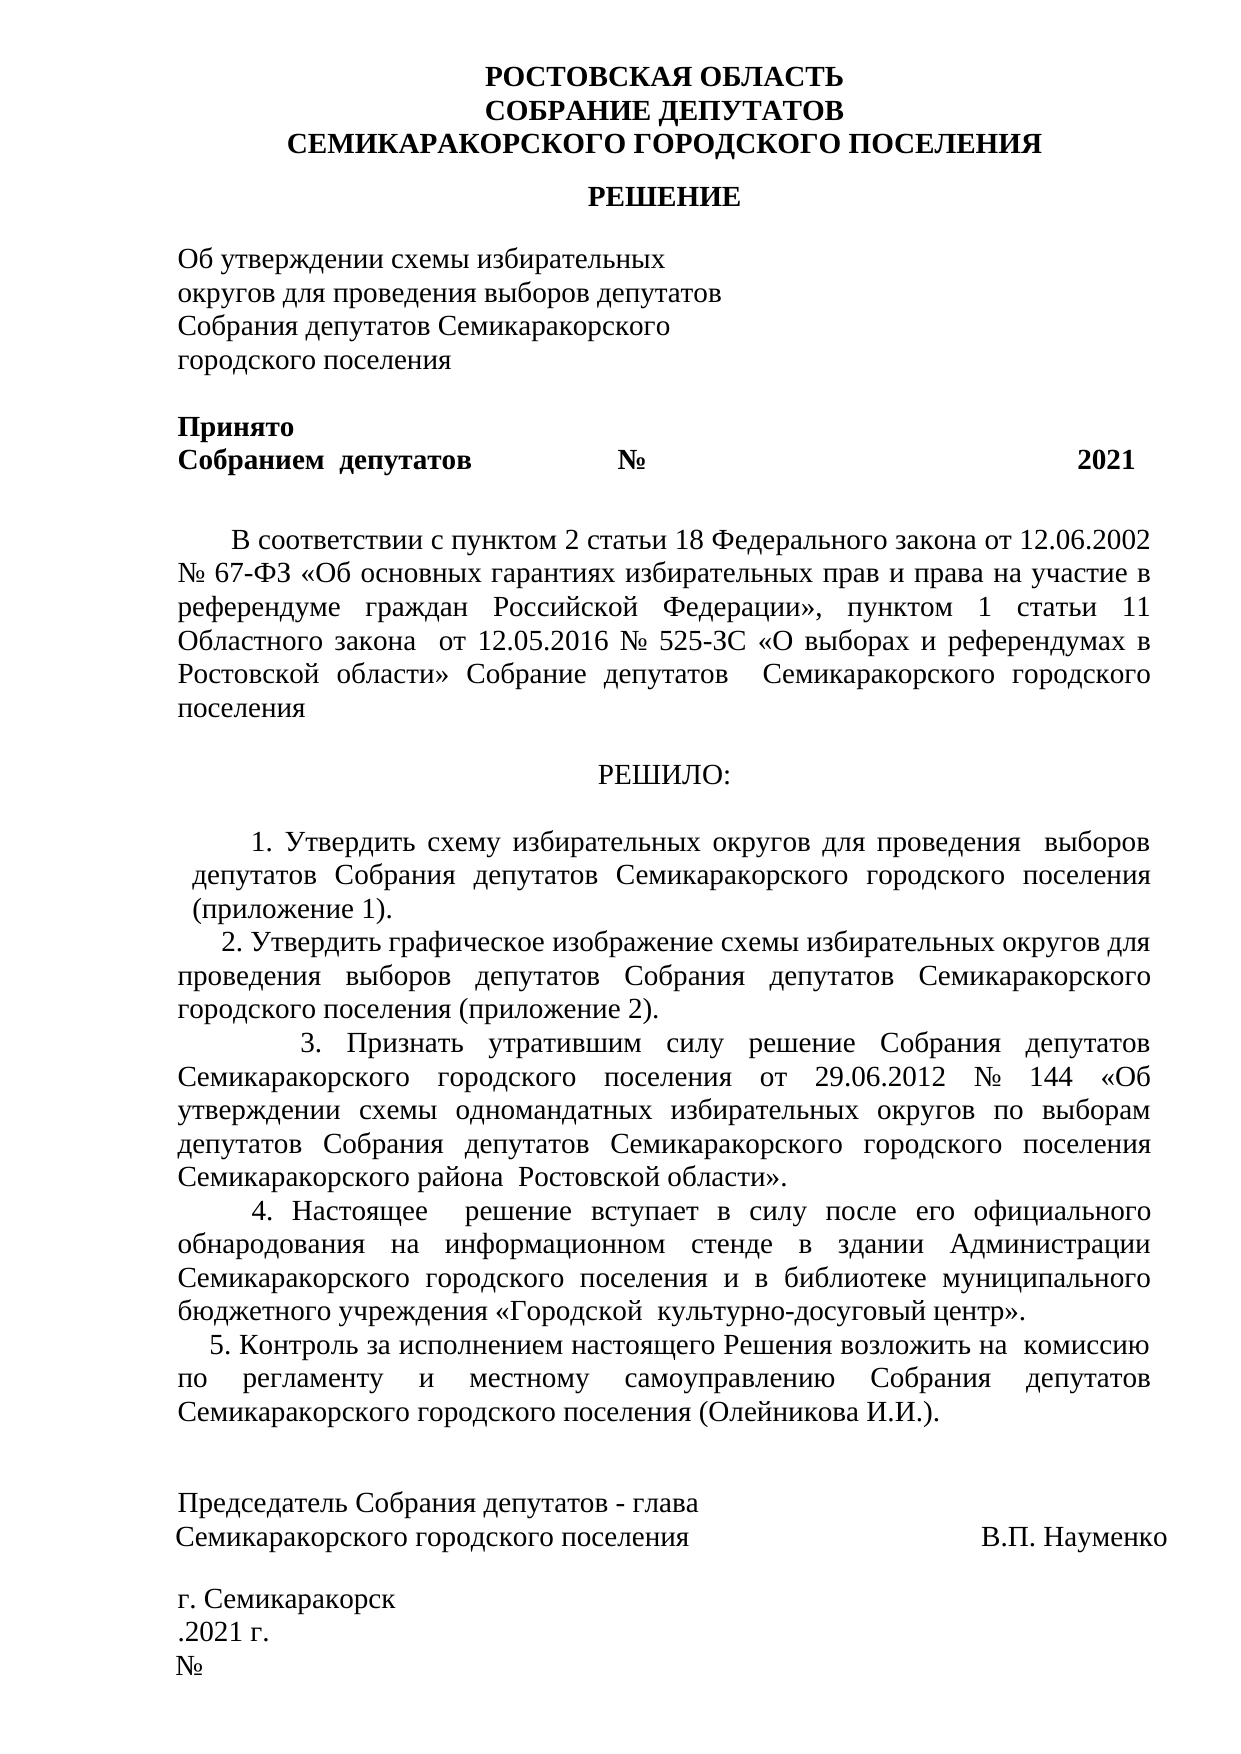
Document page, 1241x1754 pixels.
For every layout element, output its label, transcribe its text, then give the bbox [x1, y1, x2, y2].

text РОСТОВСКАЯ ОБЛАСТЬ [177, 59, 1152, 93]
text 4. Настоящее решение вступает в силу после его официального обнародования на информационном стенде в здании Администрации Семикаракорского городского поселения и в библиотеке муниципального бюджетного учреждения «Городской культурно-досуговый центр». [177, 1193, 1152, 1327]
text РЕШИЛО: [177, 757, 1152, 790]
text .2021 г. [102, 1614, 1171, 1648]
subtitle 2. Утвердить графическое изображение схемы избирательных округов для проведения выборов депутатов Собрания депутатов Семикаракорского городского поселения (приложение 2). [177, 924, 1152, 1025]
text Председатель Собрания депутатов - глава [102, 1485, 1171, 1519]
text № [102, 1648, 1171, 1682]
subtitle Собрания депутатов Семикаракорского [177, 308, 1152, 342]
text Принято [177, 409, 1152, 442]
text Собранием депутатов № 2021 [177, 442, 1152, 476]
text 5. Контроль за исполнением настоящего Решения возложить на комиссию по регламенту и местному самоуправлению Собрания депутатов Семикаракорского городского поселения (Олейникова И.И.). [177, 1327, 1152, 1428]
subtitle 1. Утвердить схему избирательных округов для проведения выборов депутатов Собрания депутатов Семикаракорского городского поселения (приложение 1). [192, 824, 1152, 924]
subtitle городского поселения [177, 342, 1152, 375]
text СОБРАНИЕ ДЕПУТАТОВ [177, 93, 1152, 126]
text РЕШЕНИЕ [177, 179, 1152, 212]
subtitle округов для проведения выборов депутатов [177, 275, 1152, 308]
text СЕМИКАРАКОРСКОГО ГОРОДСКОГО ПОСЕЛЕНИЯ [177, 126, 1152, 160]
text Семикаракорского городского поселения В.П. Науменко [102, 1519, 1171, 1552]
subtitle Об утверждении схемы избирательных [177, 241, 1152, 275]
text В соответствии с пунктом 2 статьи 18 Федерального закона от 12.06.2002 № 67-ФЗ «Об основных гарантиях избирательных прав и права на участие в референдуме граждан Российской Федерации», пунктом 1 статьи 11 Областного закона от 12.05.2016 № 525-ЗС «О выборах и референдумах в Ростовской области» Собрание депутатов Семикаракорского городского поселения [177, 522, 1152, 723]
text г. Семикаракорск [102, 1581, 1171, 1614]
subtitle 3. Признать утратившим силу решение Собрания депутатов Семикаракорского городского поселения от 29.06.2012 № 144 «Об утверждении схемы одномандатных избирательных округов по выборам депутатов Собрания депутатов Семикаракорского городского поселения Семикаракорского района Ростовской области». [177, 1025, 1152, 1193]
